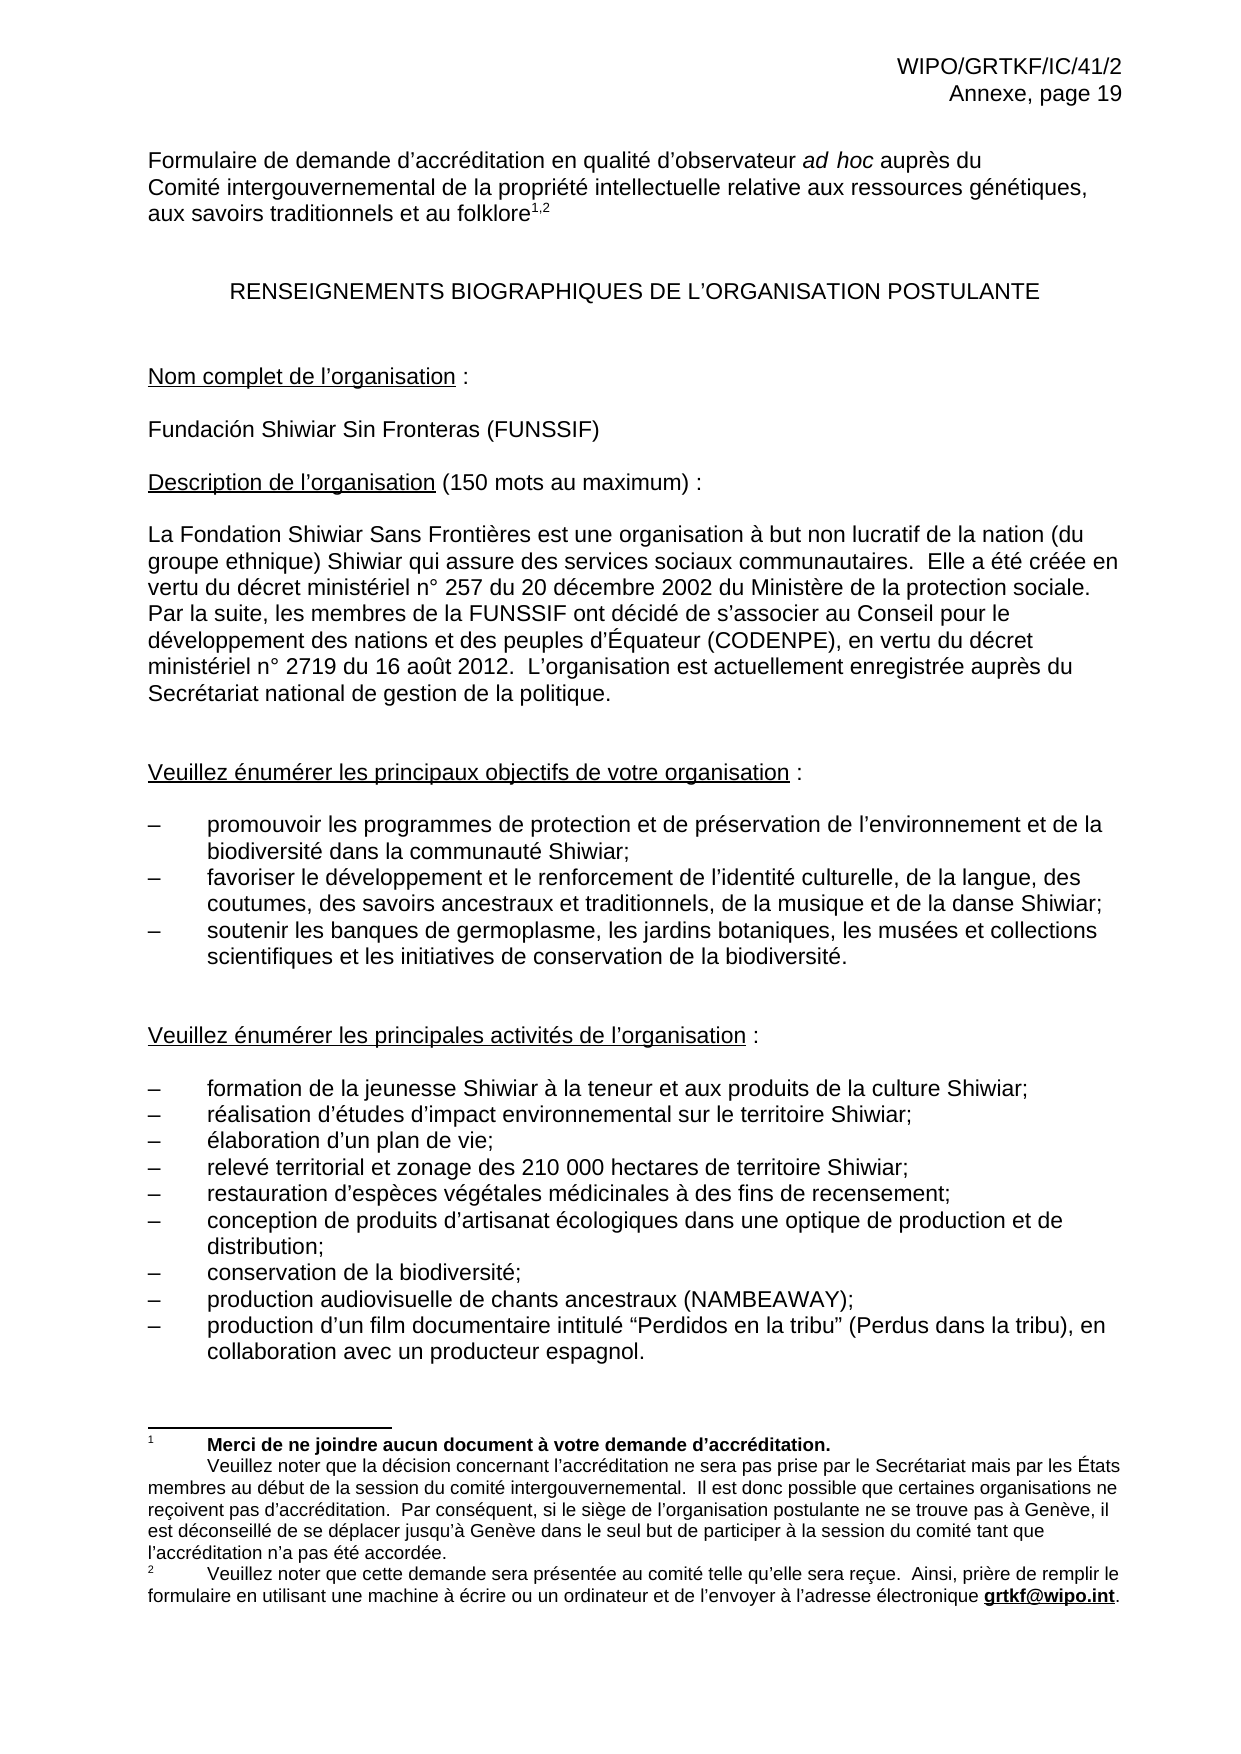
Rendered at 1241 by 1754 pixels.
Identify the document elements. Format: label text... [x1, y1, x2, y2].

text – relevé territorial et zonage des 210 000 hectares de territoire Shiwiar; [148, 1154, 1122, 1180]
text – production audiovisuelle de chants ancestraux (NAMBEAWAY); [148, 1286, 1122, 1312]
text Veuillez énumérer les principaux objectifs de votre organisation : [148, 758, 1122, 785]
text – conception de produits d’artisanat écologiques dans une optique de production et de distribution; [148, 1207, 1122, 1259]
text – production d’un film documentaire intitulé “Perdidos en la tribu” (Perdus dans la tribu), en collaboration avec un producteur espagnol. [148, 1312, 1122, 1365]
text – réalisation d’études d’impact environnemental sur le territoire Shiwiar; [148, 1101, 1122, 1127]
text Fundación Shiwiar Sin Fronteras (FUNSSIF) [148, 416, 1122, 442]
text – favoriser le développement et le renforcement de l’identité culturelle, de la langue, des coutumes, des savoirs ancestraux et traditionnels, de la musique et de la danse Shiwiar; [148, 864, 1122, 917]
text – conservation de la biodiversité; [148, 1259, 1122, 1286]
text – formation de la jeunesse Shiwiar à la teneur et aux produits de la culture Shiwiar; [148, 1075, 1122, 1101]
subtitle RENSEIGNEMENTS BIOGRAPHIQUES DE L’ORGANISATION POSTULANTE [148, 278, 1122, 304]
text – élaboration d’un plan de vie; [148, 1127, 1122, 1154]
text – soutenir les banques de germoplasme, les jardins botaniques, les musées et collections scientifiques et les initiatives de conservation de la biodiversité. [148, 917, 1122, 969]
text Nom complet de l’organisation : [148, 363, 1122, 389]
text La Fondation Shiwiar Sans Frontières est une organisation à but non lucratif de la nation (du groupe ethnique) Shiwiar qui assure des services sociaux communautaires. Elle a été créée en vertu du décret ministériel n° 257 du 20 décembre 2002 du Ministère de la protection sociale. Par la suite, les membres de la FUNSSIF ont décidé de s’associer au Conseil pour le développement des nations et des peuples d’Équateur (CODENPE), en vertu du décret ministériel n° 2719 du 16 août 2012. L’organisation est actuellement enregistrée auprès du Secrétariat national de gestion de la politique. [148, 521, 1122, 706]
text Description de l’organisation (150 mots au maximum) : [148, 469, 1122, 495]
text – promouvoir les programmes de protection et de préservation de l’environnement et de la biodiversité dans la communauté Shiwiar; [148, 811, 1122, 864]
text Veuillez énumérer les principales activités de l’organisation : [148, 1022, 1122, 1048]
text Formulaire de demande d’accréditation en qualité d’observateur ad hoc auprès du Comité intergouvernemental de la propriété intellectuelle relative aux ressources génétiques, aux savoirs traditionnels et au folklore, [148, 147, 1122, 227]
text – restauration d’espèces végétales médicinales à des fins de recensement; [148, 1180, 1122, 1207]
